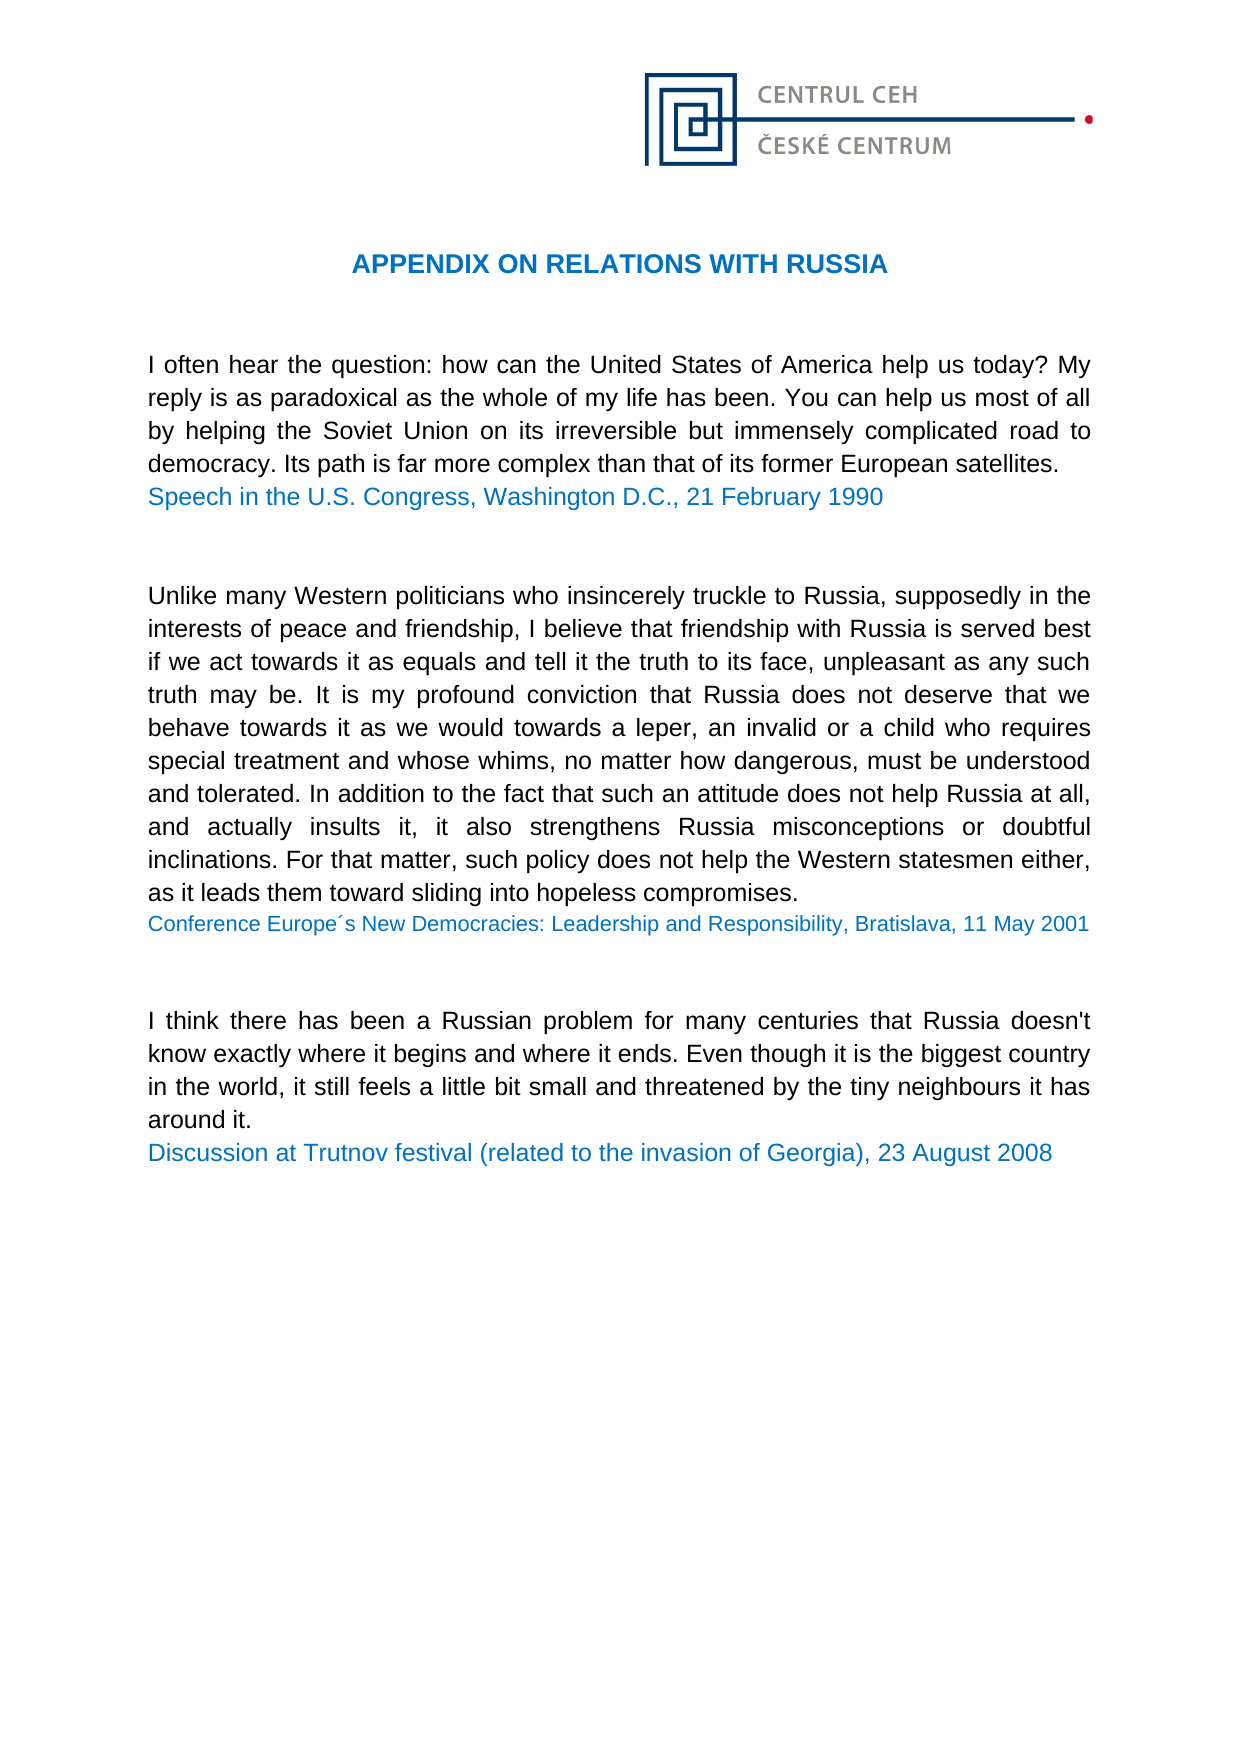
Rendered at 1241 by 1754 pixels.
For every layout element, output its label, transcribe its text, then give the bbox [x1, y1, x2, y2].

text Discussion at Trutnov festival (related to the invasion of Georgia), 23 August 2008 [148, 1138, 1093, 1167]
text I often hear the question: how can the United States of America help us today? My reply is as paradoxical as the whole of my life has been. You can help us most of all by helping the Soviet Union on its irreversible but immensely complicated road to democracy. Its path is far more complex than that of its former European satellites. [148, 350, 1093, 478]
text Unlike many Western politicians who insincerely truckle to Russia, supposedly in the interests of peace and friendship, I believe that friendship with Russia is served best if we act towards it as equals and tell it the truth to its face, unpleasant as any such truth may be. It is my profound conviction that Russia does not deserve that we behave towards it as we would towards a leper, an invalid or a child who requires special treatment and whose whims, no matter how dangerous, must be understood and tolerated. In addition to the fact that such an attitude does not help Russia at all, and actually insults it, it also strengthens Russia misconceptions or doubtful inclinations. For that matter, such policy does not help the Western statesmen either, as it leads them toward sliding into hopeless compromises. [148, 581, 1093, 907]
text APPENDIX ON RELATIONS WITH RUSSIA [148, 248, 1093, 279]
picture [644, 73, 1093, 166]
text I think there has been a Russian problem for many centuries that Russia doesn't know exactly where it begins and where it ends. Even though it is the biggest country in the world, it still feels a little bit small and threatened by the tiny neighbours it has around it. [148, 1006, 1093, 1134]
text Conference Europe´s New Democracies: Leadership and Responsibility, Bratislava, 11 May 2001 [148, 911, 1093, 936]
text Speech in the U.S. Congress, Washington D.C., 21 February 1990 [148, 482, 1093, 511]
